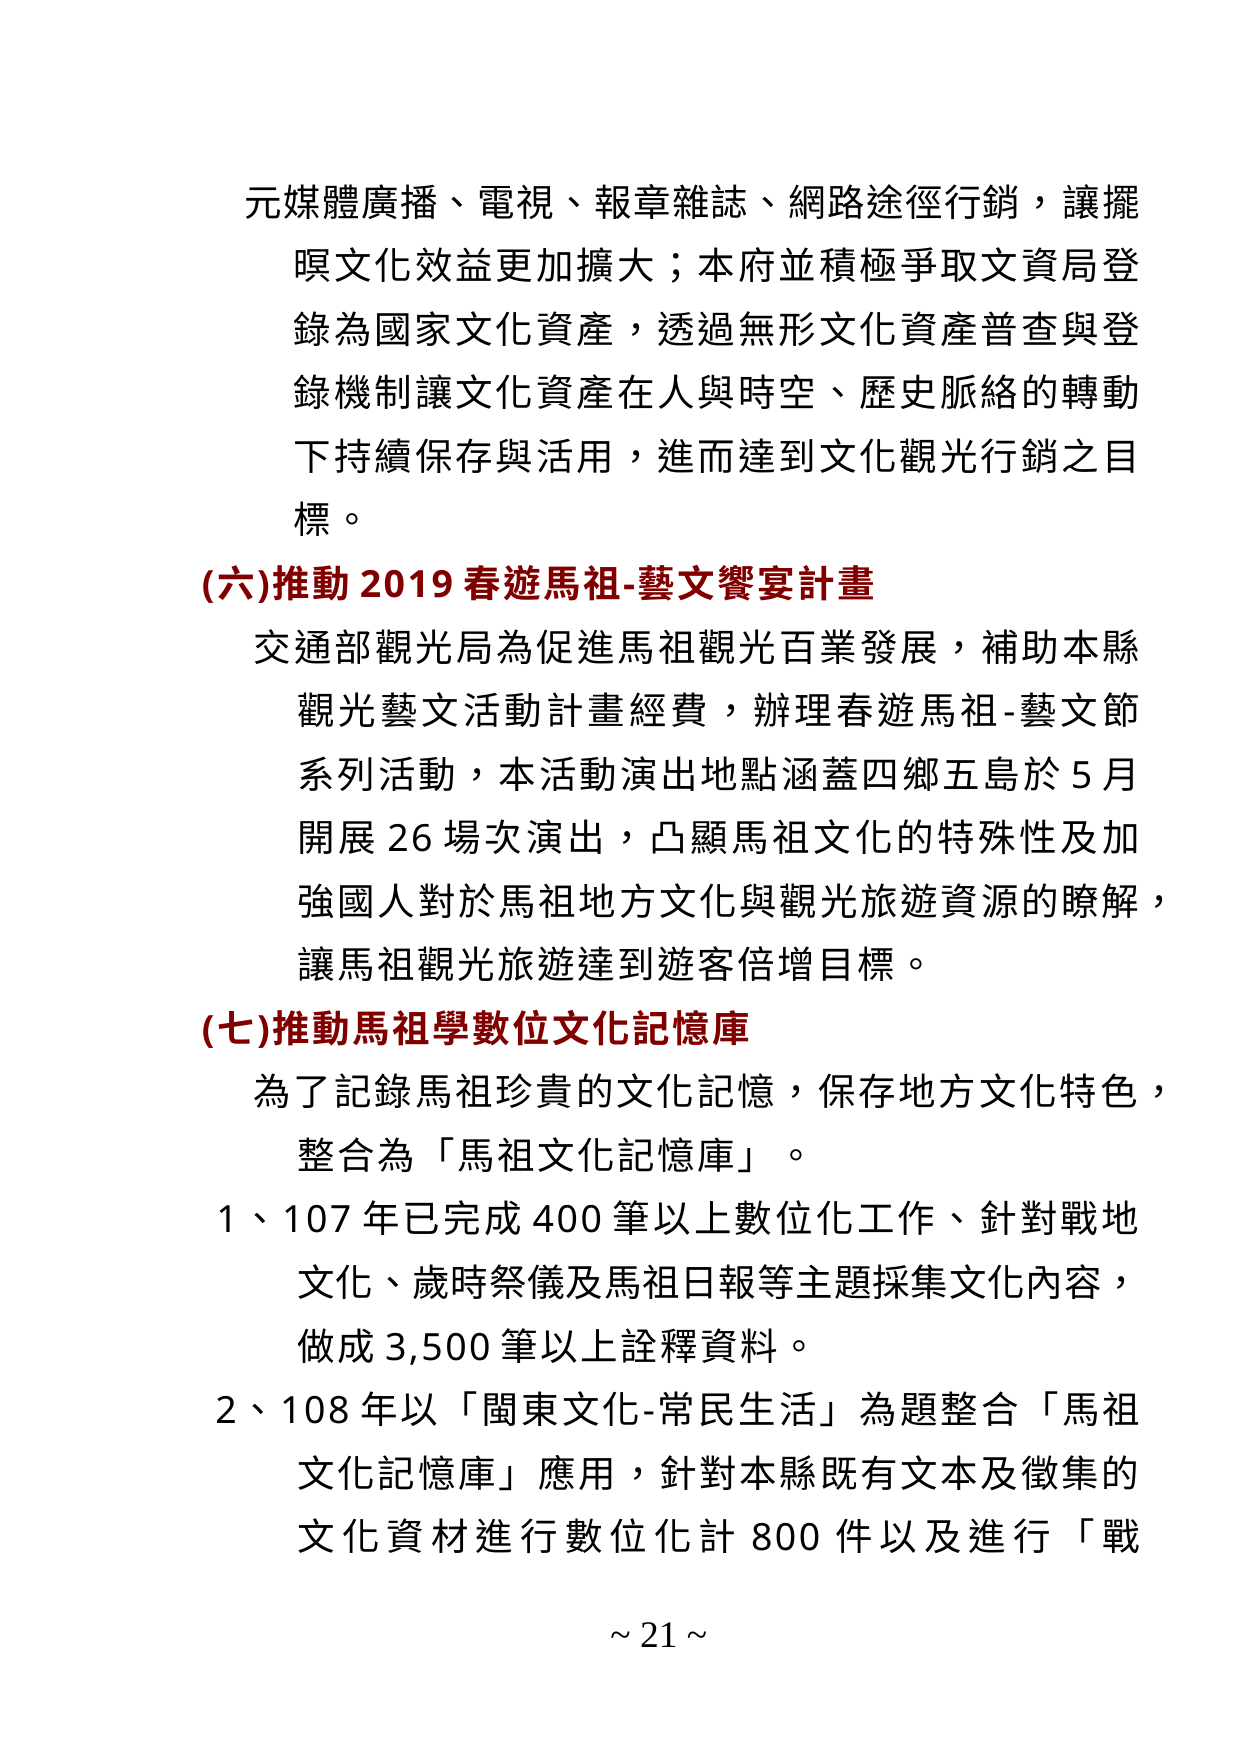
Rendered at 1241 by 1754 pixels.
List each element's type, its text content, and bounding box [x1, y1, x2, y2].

text 1、107年已完成400筆以上數位化工作、針對戰地文化、歲時祭儀及馬祖日報等主題採集文化內容，做成3,500筆以上詮釋資料。 [177, 1182, 1140, 1373]
text 元媒體廣播、電視、報章雜誌、網路途徑行銷，讓擺暝文化效益更加擴大；本府並積極爭取文資局登錄為國家文化資產，透過無形文化資產普查與登錄機制讓文化資產在人與時空、歷史脈絡的轉動下持續保存與活用，進而達到文化觀光行銷之目標。 [177, 165, 1140, 547]
text (七)推動馬祖學數位文化記憶庫 [177, 991, 1140, 1055]
text 2、108年以「閩東文化-常民生活」為題整合「馬祖文化記憶庫」應用，針對本縣既有文本及徵集的文化資材進行數位化計800件以及進行「戰 [177, 1373, 1140, 1563]
text 交通部觀光局為促進馬祖觀光百業發展，補助本縣觀光藝文活動計畫經費，辦理春遊馬祖-藝文節系列活動，本活動演出地點涵蓋四鄉五島於5月開展26場次演出，凸顯馬祖文化的特殊性及加強國人對於馬祖地方文化與觀光旅遊資源的瞭解，讓馬祖觀光旅遊達到遊客倍增目標。 [177, 610, 1140, 991]
text 為了記錄馬祖珍貴的文化記憶，保存地方文化特色，整合為「馬祖文化記憶庫」。 [177, 1055, 1140, 1182]
text (六)推動2019春遊馬祖-藝文饗宴計畫 [177, 547, 1140, 610]
